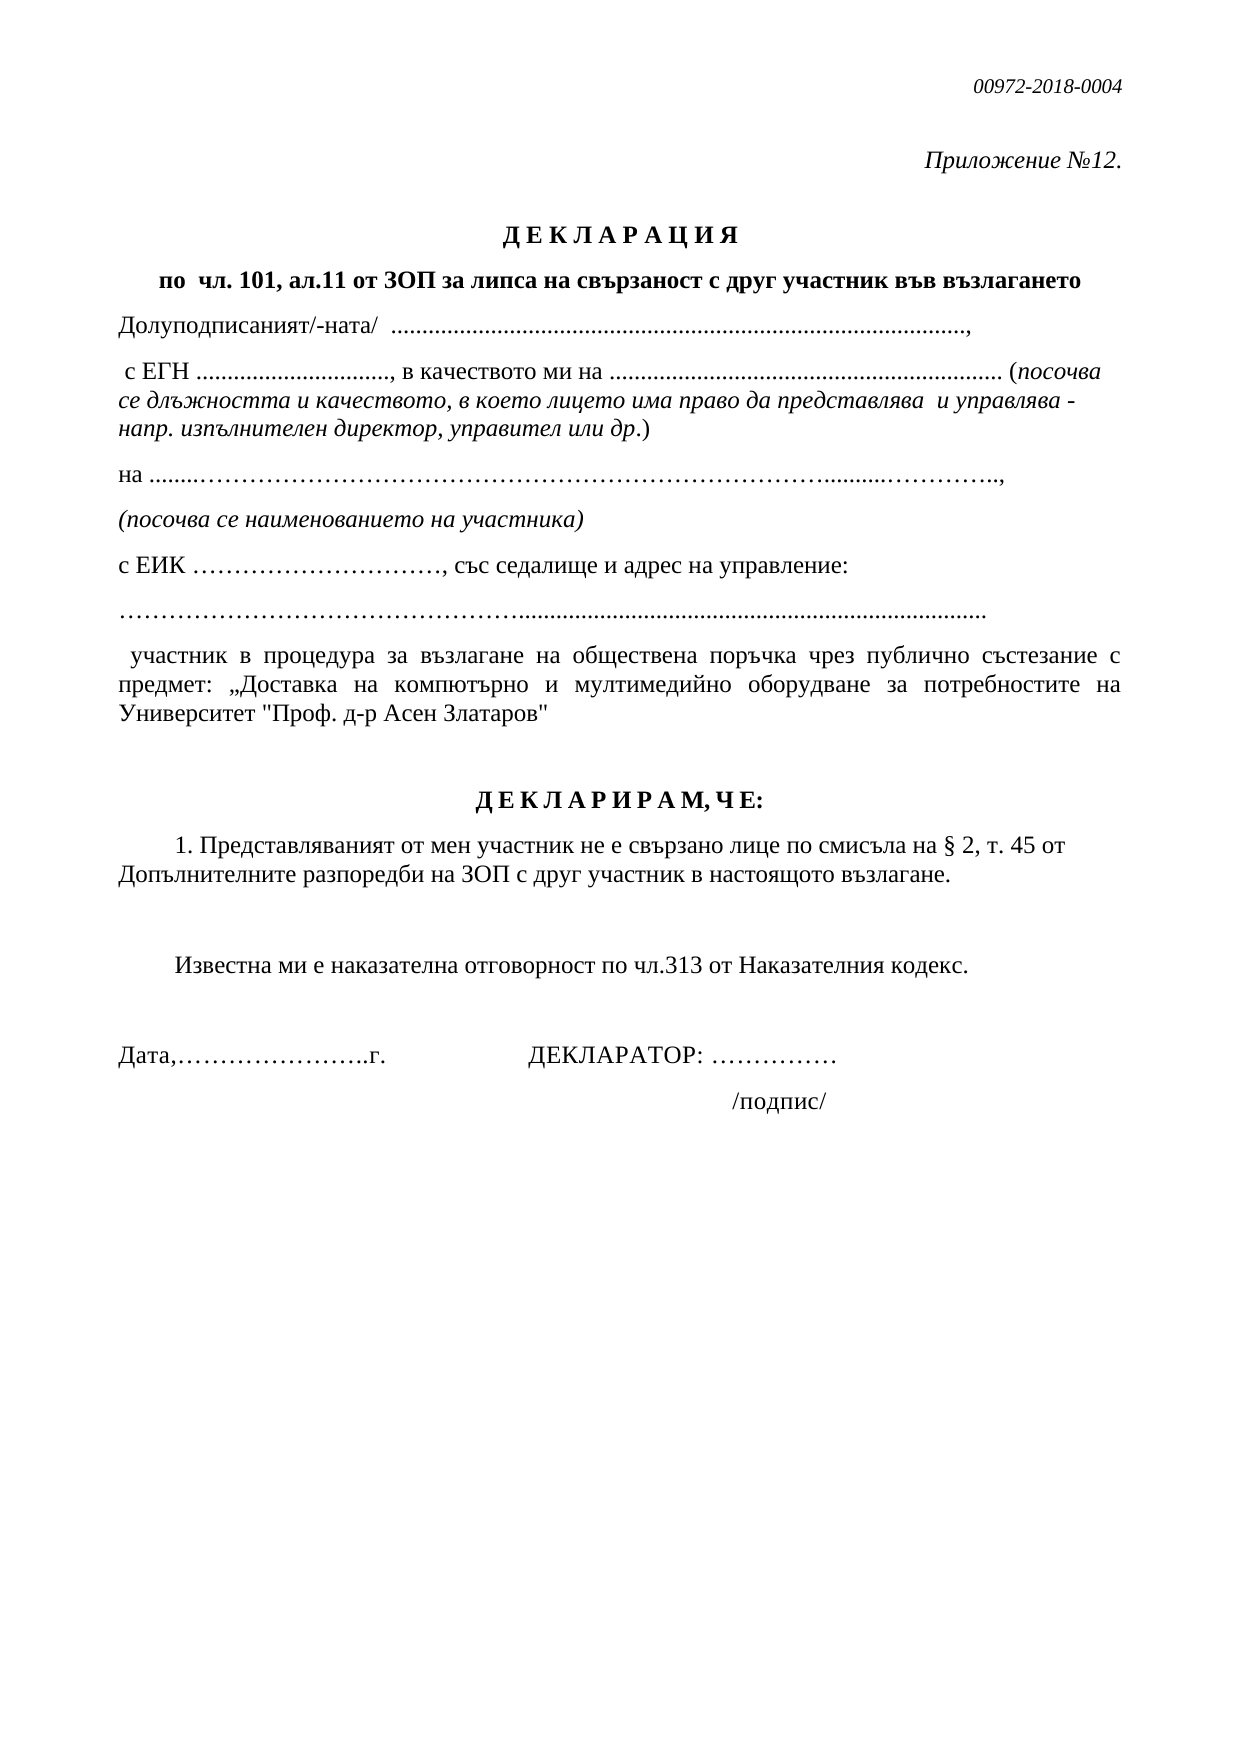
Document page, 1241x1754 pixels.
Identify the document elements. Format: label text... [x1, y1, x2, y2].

text Д Е К Л А Р А Ц И Я [118, 220, 1122, 248]
text с ЕИК …………………………, със седалище и адрес на управление: [118, 550, 1122, 578]
text на ........…………………………………………………………………..........………….., [118, 459, 1122, 488]
text Д Е К Л А Р И Р А М, Ч Е: [118, 785, 1122, 813]
text (посочва се наименованието на участника) [118, 504, 1122, 533]
text 1. Представляваният от мен участник не е свързано лице по смисъла на § 2, т. 45 от Допълнителните разпоредби на ЗОП с друг участник в настоящото възлагане. [118, 830, 1122, 888]
text по чл. 101, ал.11 от ЗОП за липса на свързаност с друг участник във възлагането [118, 265, 1122, 294]
text Приложение №12. [118, 146, 1122, 174]
text Известна ми е наказателна отговорност по чл.313 от Наказателния кодекс. [118, 950, 1122, 978]
text с ЕГН ..............................., в качеството ми на ............................................................... (посочва се длъжността и качеството, в което лицето има право да представлява и управлява - напр. изпълнителен директор, управител или др.) [118, 356, 1122, 442]
text Долуподписаният/-ната/ ............................................................................................, [118, 311, 1122, 339]
text участник в процедура за възлагане на обществена поръчка чрез публично състезание с предмет: „Доставка на компютърно и мултимедийно оборудване за потребностите на Университет "Проф. д-р Асен Златаров" [118, 641, 1122, 727]
text …………………………………………........................................................................... [118, 595, 1122, 624]
text Дата,…………………..г. ДЕКЛАРАТОР: …………… [118, 1041, 1122, 1069]
text /подпис/ [118, 1086, 1122, 1115]
